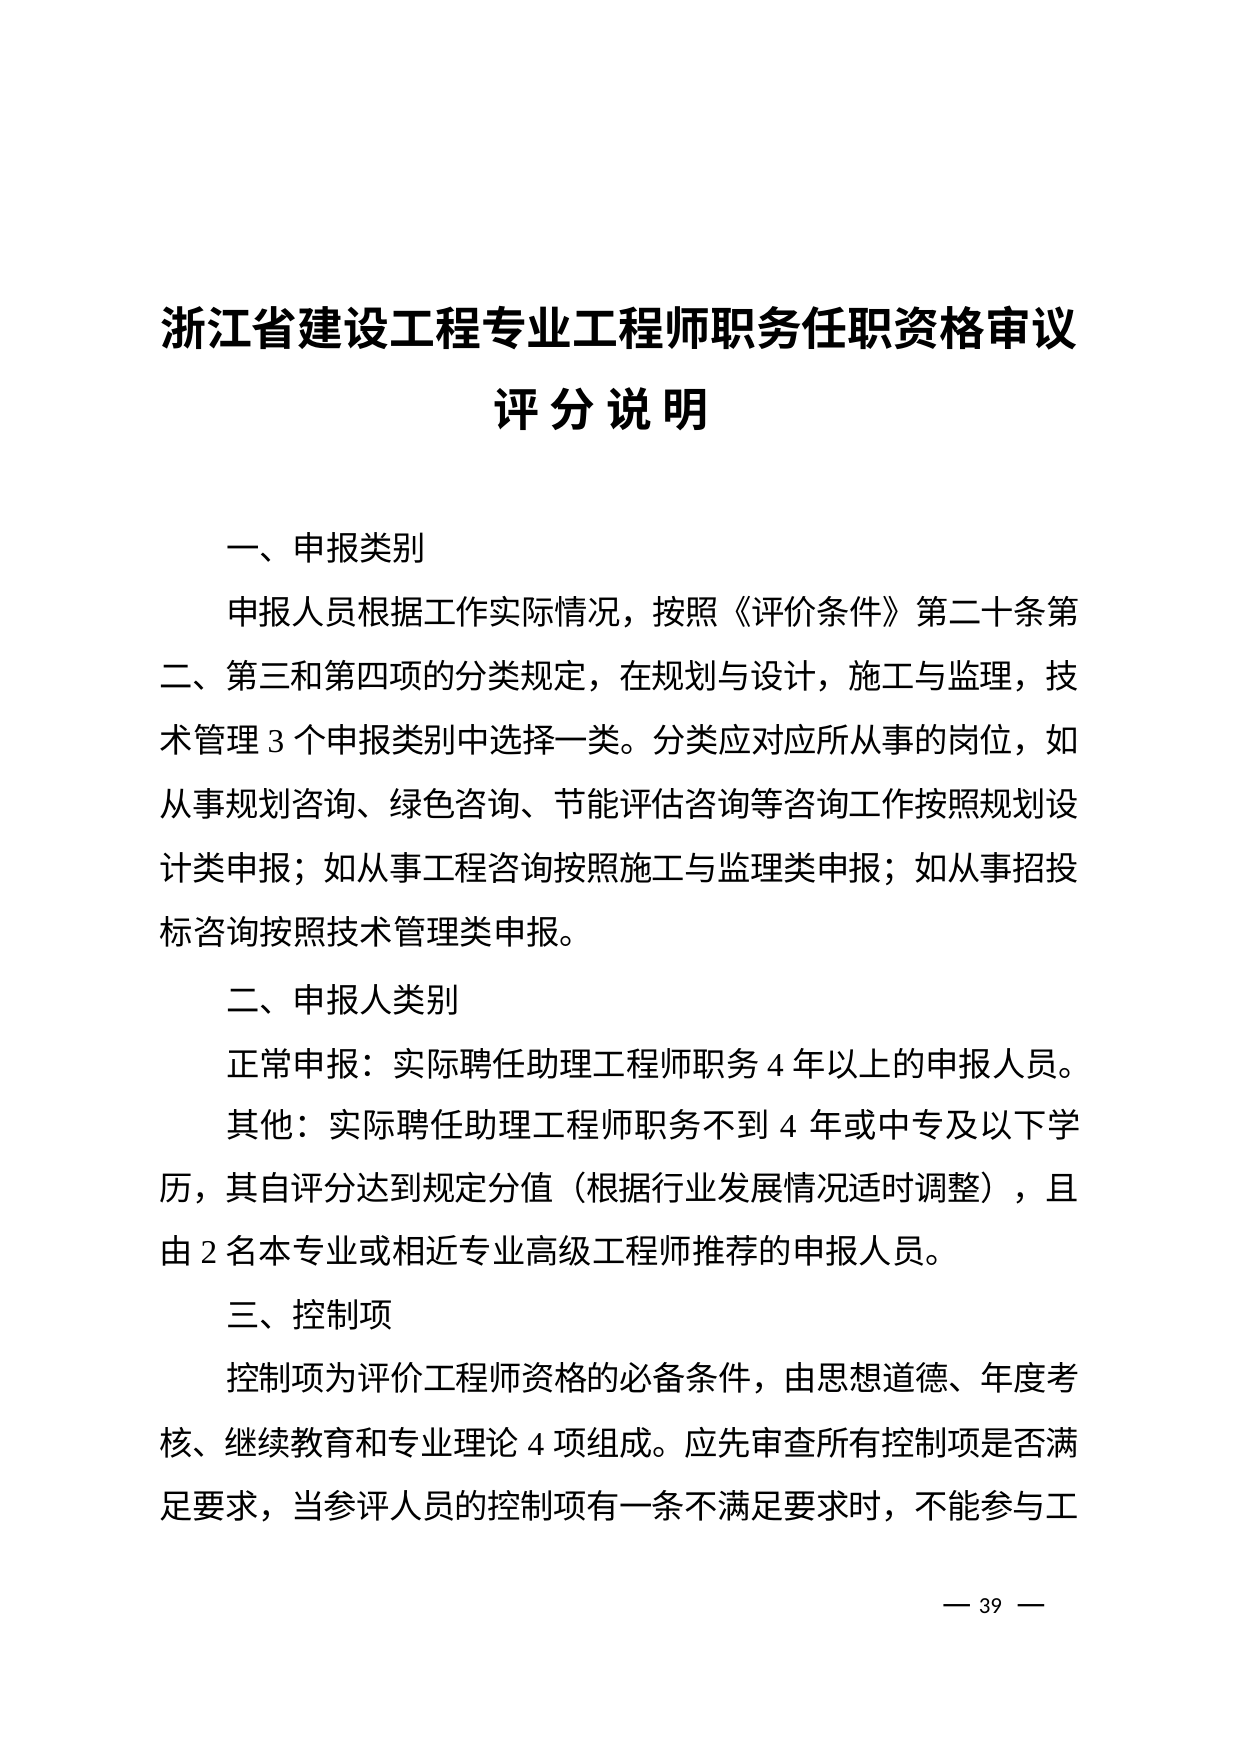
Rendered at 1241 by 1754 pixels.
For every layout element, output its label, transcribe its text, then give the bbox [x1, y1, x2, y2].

text 一、申报类别 [226, 522, 1105, 570]
text 三、控制项 [226, 1289, 1105, 1337]
text 二、申报人类别 [226, 974, 1105, 1022]
text 其他：实际聘任助理工程师职务不到 4 年或中专及以下学 历，其自评分达到规定分值（根据行业发展情况适时调整），且 由 2 名本专业或相近专业高级工程师推荐的申报人员。 [159, 1098, 1081, 1273]
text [159, 1352, 1081, 1528]
text 正常申报：实际聘任助理工程师职务 4 年以上的申报人员。 [226, 1037, 1105, 1086]
subtitle 浙江省建设工程专业工程师职务任职资格审议 评 分 说 明 [160, 292, 1105, 440]
text 申报人员根据工作实际情况，按照《评价条件》第二十条第 二、第三和第四项的分类规定，在规划与设计，施工与监理，技 术管理 3 个申报类别中选择一类。分类应对应所从事的岗位，如 从事规划咨询、绿色咨询、节能评估咨询等咨询工作按照规划设 计类申报；如从事工程咨询按照施工与监理类申报；如从事招投 标咨询按照技术管理类申报。 [159, 585, 1081, 954]
